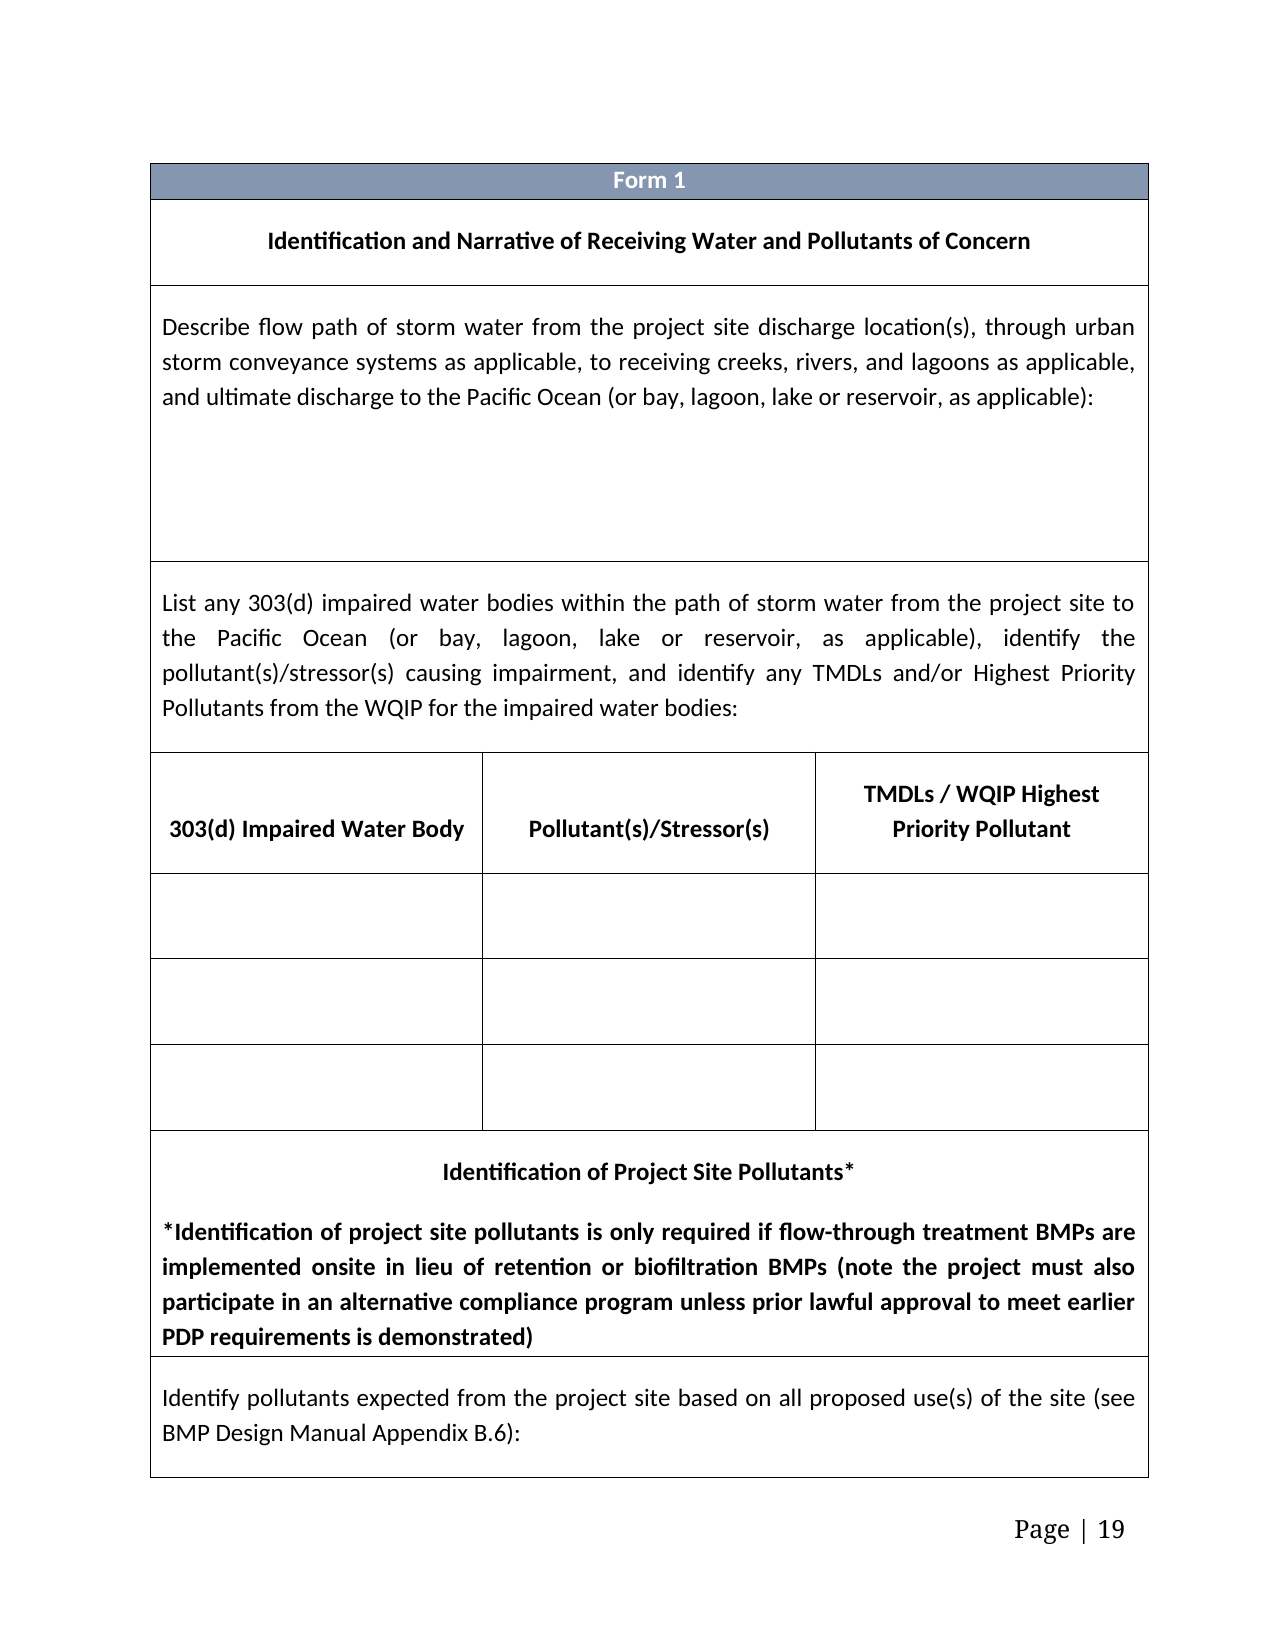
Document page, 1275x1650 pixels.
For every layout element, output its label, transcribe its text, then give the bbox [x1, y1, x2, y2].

table_cell [483, 1045, 815, 1130]
table_cell Pollutant(s)/Stressor(s) [483, 753, 815, 872]
table_cell [816, 959, 1148, 1044]
table_cell List any 303(d) impaired water bodies within the path of storm water from the project site to the Pacific Ocean (or bay, lagoon, lake or reservoir, as applicable), identify the pollutant(s)/stressor(s) causing impairment, and identify any TMDLs and/or Highest Priority Pollutants from the WQIP for the impaired water bodies: [151, 562, 1148, 752]
table_cell Identification and Narrative of Receiving Water and Pollutants of Concern [151, 200, 1148, 285]
table_header Form 1 [151, 164, 1148, 199]
table_cell [816, 874, 1148, 958]
table_cell [151, 1045, 482, 1130]
table_cell 303(d) Impaired Water Body [151, 753, 482, 872]
table_cell [816, 1045, 1148, 1130]
table_cell [483, 874, 815, 958]
table_cell Identify pollutants expected from the project site based on all proposed use(s) of the site (see BMP Design Manual Appendix B.6): [151, 1357, 1148, 1477]
table_cell Identification of Project Site Pollutants* *Identification of project site pollutants is only required if flow-through treatment BMPs are implemented onsite in lieu of retention or biofiltration BMPs (note the project must also participate in an alternative compliance program unless prior lawful approval to meet earlier PDP requirements is demonstrated) [151, 1131, 1148, 1356]
table_cell [151, 874, 482, 958]
table_cell TMDLs / WQIP Highest Priority Pollutant [816, 753, 1148, 872]
table_cell [483, 959, 815, 1044]
table_cell Describe flow path of storm water from the project site discharge location(s), through urban storm conveyance systems as applicable, to receiving creeks, rivers, and lagoons as applicable, and ultimate discharge to the Pacific Ocean (or bay, lagoon, lake or reservoir, as applicable): [151, 286, 1148, 561]
table_cell [151, 959, 482, 1044]
